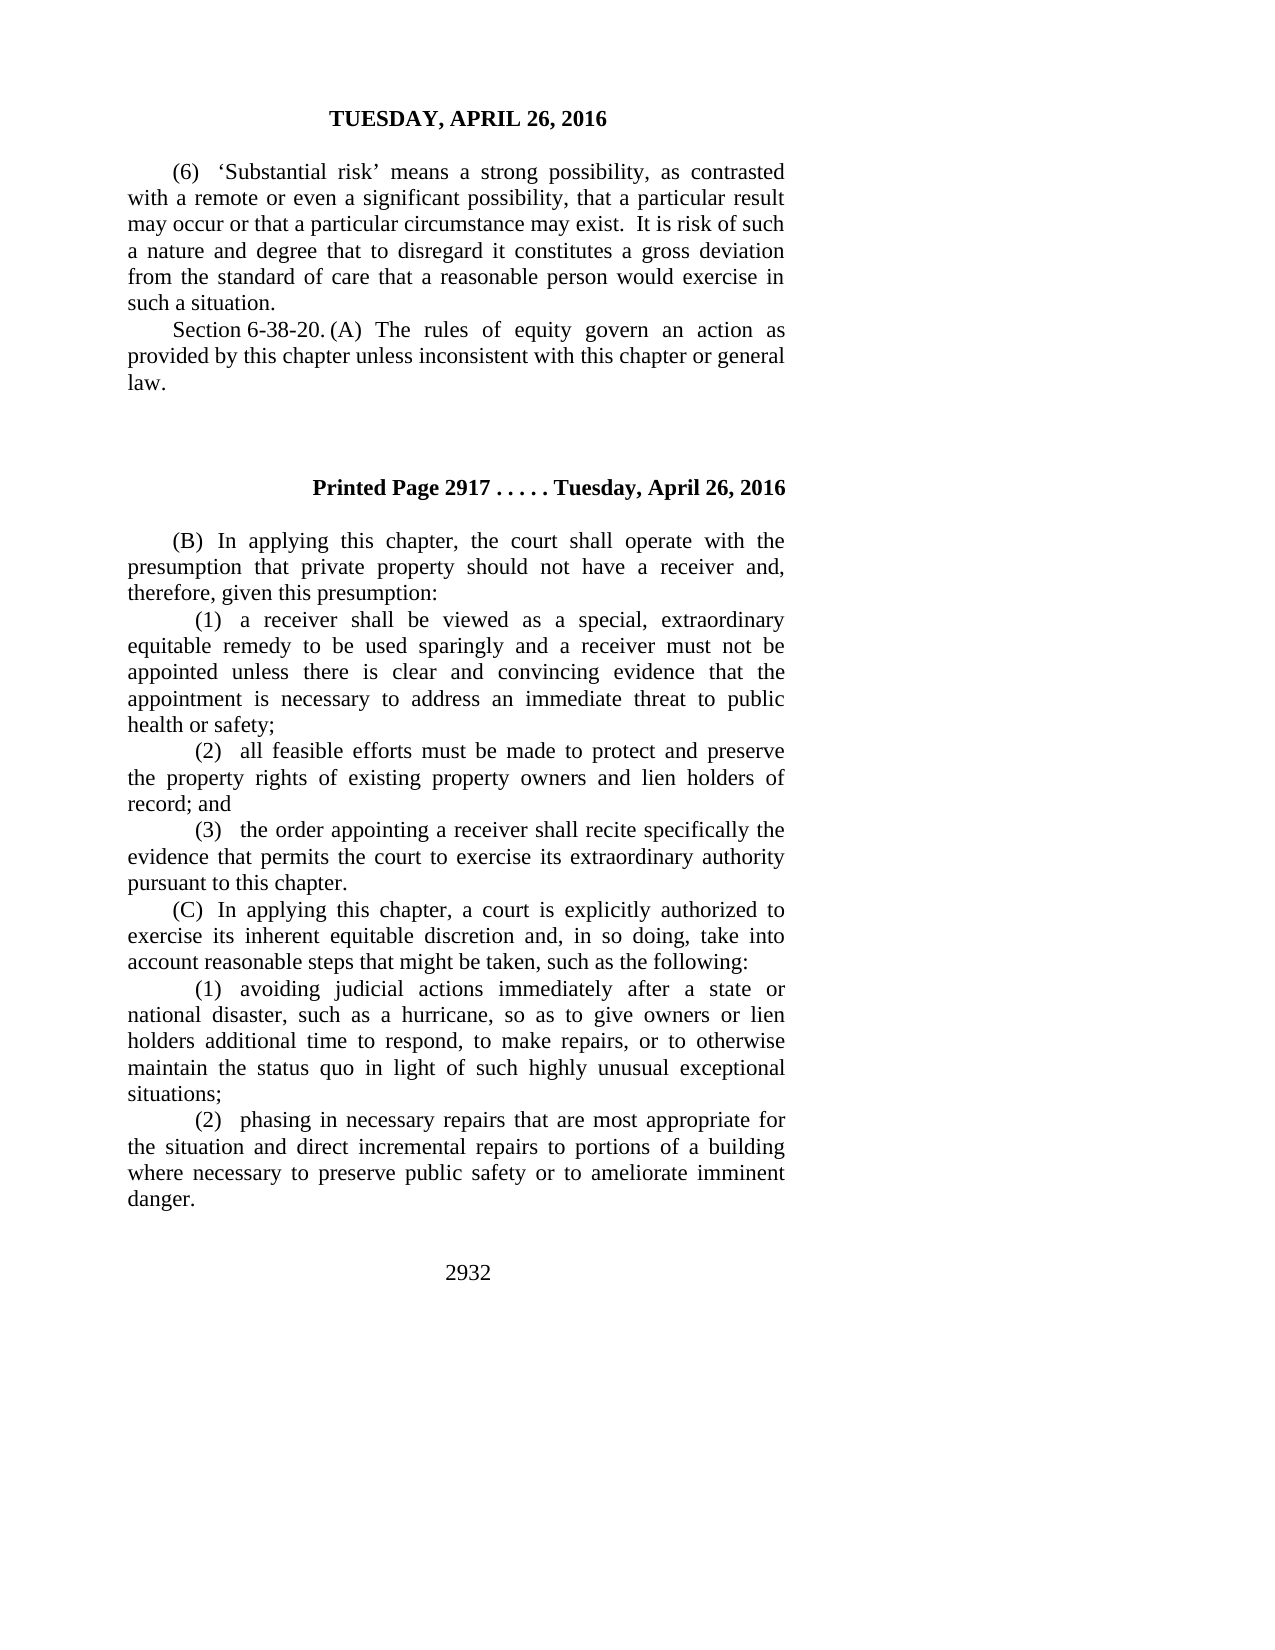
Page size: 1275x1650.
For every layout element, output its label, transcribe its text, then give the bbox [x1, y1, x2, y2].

text (C) In applying this chapter, a court is explicitly authorized to exercise its inherent equitable discretion and, in so doing, take into account reasonable steps that might be taken, such as the following: [127, 896, 786, 975]
text (1) avoiding judicial actions immediately after a state or national disaster, such as a hurricane, so as to give owners or lien holders additional time to respond, to make repairs, or to otherwise maintain the status quo in light of such highly unusual exceptional situations; [127, 975, 786, 1106]
text (2) phasing in necessary repairs that are most appropriate for the situation and direct incremental repairs to portions of a building where necessary to preserve public safety or to ameliorate imminent danger. [127, 1106, 786, 1212]
text Printed Page 2917 . . . . . Tuesday, April 26, 2016 [127, 474, 786, 500]
text Section 6-38-20. (A) The rules of equity govern an action as provided by this chapter unless inconsistent with this chapter or general law. [127, 316, 786, 395]
text (1) a receiver shall be viewed as a special, extraordinary equitable remedy to be used sparingly and a receiver must not be appointed unless there is clear and convincing evidence that the appointment is necessary to address an immediate threat to public health or safety; [127, 606, 786, 737]
text (2) all feasible efforts must be made to protect and preserve the property rights of existing property owners and lien holders of record; and [127, 737, 786, 817]
text (6) ‘Substantial risk’ means a strong possibility, as contrasted with a remote or even a significant possibility, that a particular result may occur or that a particular circumstance may exist. It is risk of such a nature and degree that to disregard it constitutes a gross deviation from the standard of care that a reasonable person would exercise in such a situation. [127, 158, 786, 316]
text (B) In applying this chapter, the court shall operate with the presumption that private property should not have a receiver and, therefore, given this presumption: [127, 527, 786, 606]
text (3) the order appointing a receiver shall recite specifically the evidence that permits the court to exercise its extraordinary authority pursuant to this chapter. [127, 817, 786, 896]
